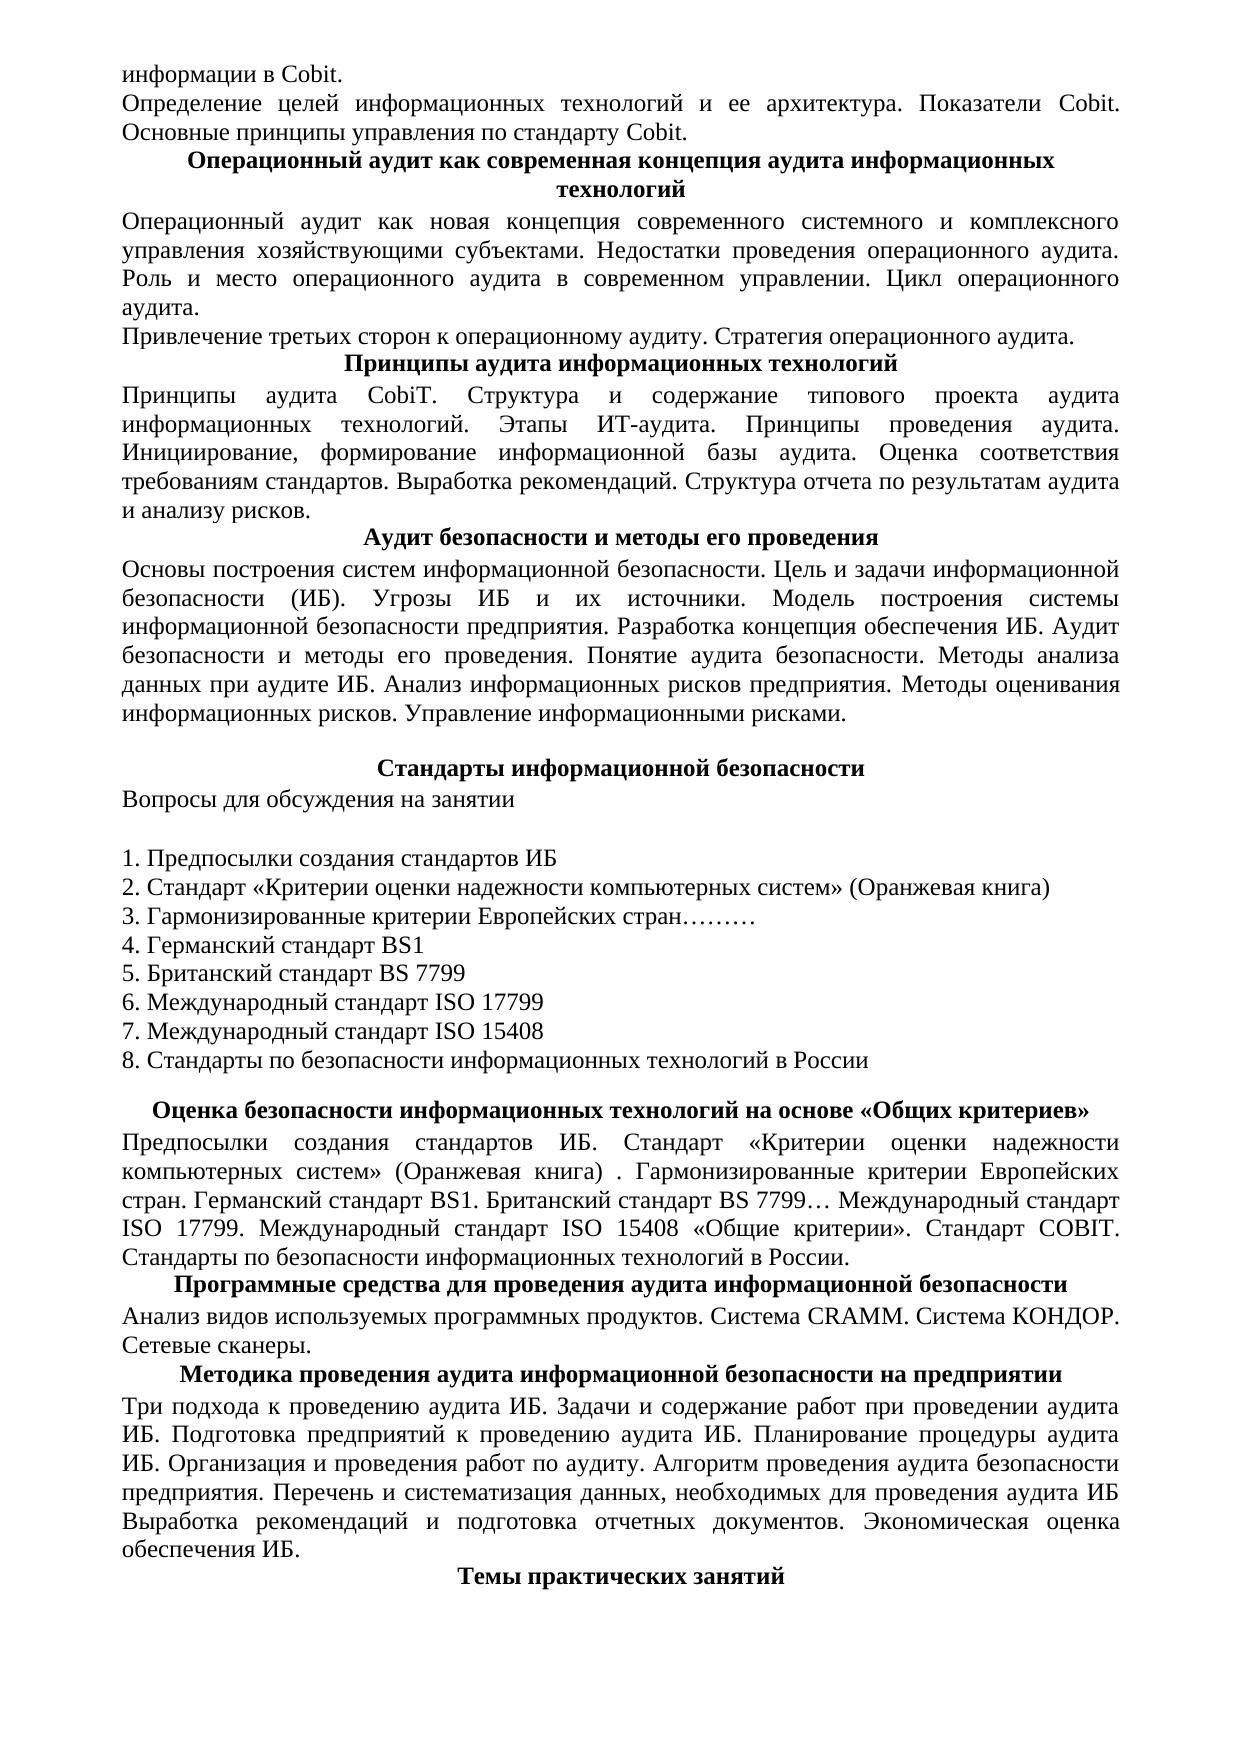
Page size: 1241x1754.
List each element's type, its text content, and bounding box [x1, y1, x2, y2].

table_cell Три подхода к проведению аудита ИБ. Задачи и содержание работ при проведении аудита ИБ. Подготовка предприятий к проведению аудита ИБ. Планирование процедуры аудита ИБ. Организация и проведения работ по аудиту. Алгоритм проведения аудита безопасности предприятия. Перечень и систематизация данных, необходимых для проведения аудита ИБ Выработка рекомендаций и подготовка отчетных документов. Экономическая оценка обеспечения ИБ. [118, 1391, 1124, 1561]
table_cell Программные средства для проведения аудита информационной безопасности [118, 1270, 1124, 1301]
table_cell Методика проведения аудита информационной безопасности на предприятии [118, 1359, 1124, 1391]
table_cell Аудит безопасности и методы его проведения [118, 522, 1124, 554]
table_header информации в Cobit. Определение целей информационных технологий и ее архитектура. Показатели Cobit. Основные принципы управления по стандарту Cobit. [118, 59, 1124, 145]
table_cell Принципы аудита CobiT. Структура и содержание типового проекта аудита информационных технологий. Этапы ИТ-аудита. Принципы проведения аудита. Инициирование, формирование информационной базы аудита. Оценка соответствия требованиям стандартов. Выработка рекомендаций. Структура отчета по результатам аудита и анализу рисков. [118, 380, 1124, 522]
table_cell Темы практических занятий [118, 1561, 1124, 1590]
table_cell Оценка безопасности информационных технологий на основе «Общих критериев» [118, 1096, 1124, 1127]
table_cell Анализ видов используемых программных продуктов. Система CRAMM. Система КОНДОР. Сетевые сканеры. [118, 1301, 1124, 1359]
table_cell Операционный аудит как современная концепция аудита информационных технологий [118, 145, 1124, 206]
table_cell Стандарты информационной безопасности [118, 753, 1124, 784]
table_cell Предпосылки создания стандартов ИБ. Стандарт «Критерии оценки надежности компьютерных систем» (Оранжевая книга) . Гармонизированные критерии Европейских стран. Германский стандарт BS1. Британский стандарт BS 7799… Международный стандарт ISO 17799. Международный стандарт ISO 15408 «Общие критерии». Стандарт СOBIT. Стандарты по безопасности информационных технологий в России. [118, 1127, 1124, 1269]
table_cell Основы построения систем информационной безопасности. Цель и задачи информационной безопасности (ИБ). Угрозы ИБ и их источники. Модель построения системы информационной безопасности предприятия. Разработка концепция обеспечения ИБ. Аудит безопасности и методы его проведения. Понятие аудита безопасности. Методы анализа данных при аудите ИБ. Анализ информационных рисков предприятия. Методы оценивания информационных рисков. Управление информационными рисками. [118, 554, 1124, 753]
table_cell Операционный аудит как новая концепция современного системного и комплексного управления хозяйствующими субъектами. Недостатки проведения операционного аудита. Роль и место операционного аудита в современном управлении. Цикл операционного аудита. Привлечение третьих сторон к операционному аудиту. Стратегия операционного аудита. [118, 206, 1124, 348]
table_cell Вопросы для обсуждения на занятии 1. Предпосылки создания стандартов ИБ 2. Стандарт «Критерии оценки надежности компьютерных систем» (Оранжевая книга) 3. Гармонизированные критерии Европейских стран……… 4. Германский стандарт BS1 5. Британский стандарт BS 7799 6. Международный стандарт ISO 17799 7. Международный стандарт ISO 15408 8. Стандарты по безопасности информационных технологий в России [118, 784, 1124, 1096]
table_cell Принципы аудита информационных технологий [118, 348, 1124, 380]
